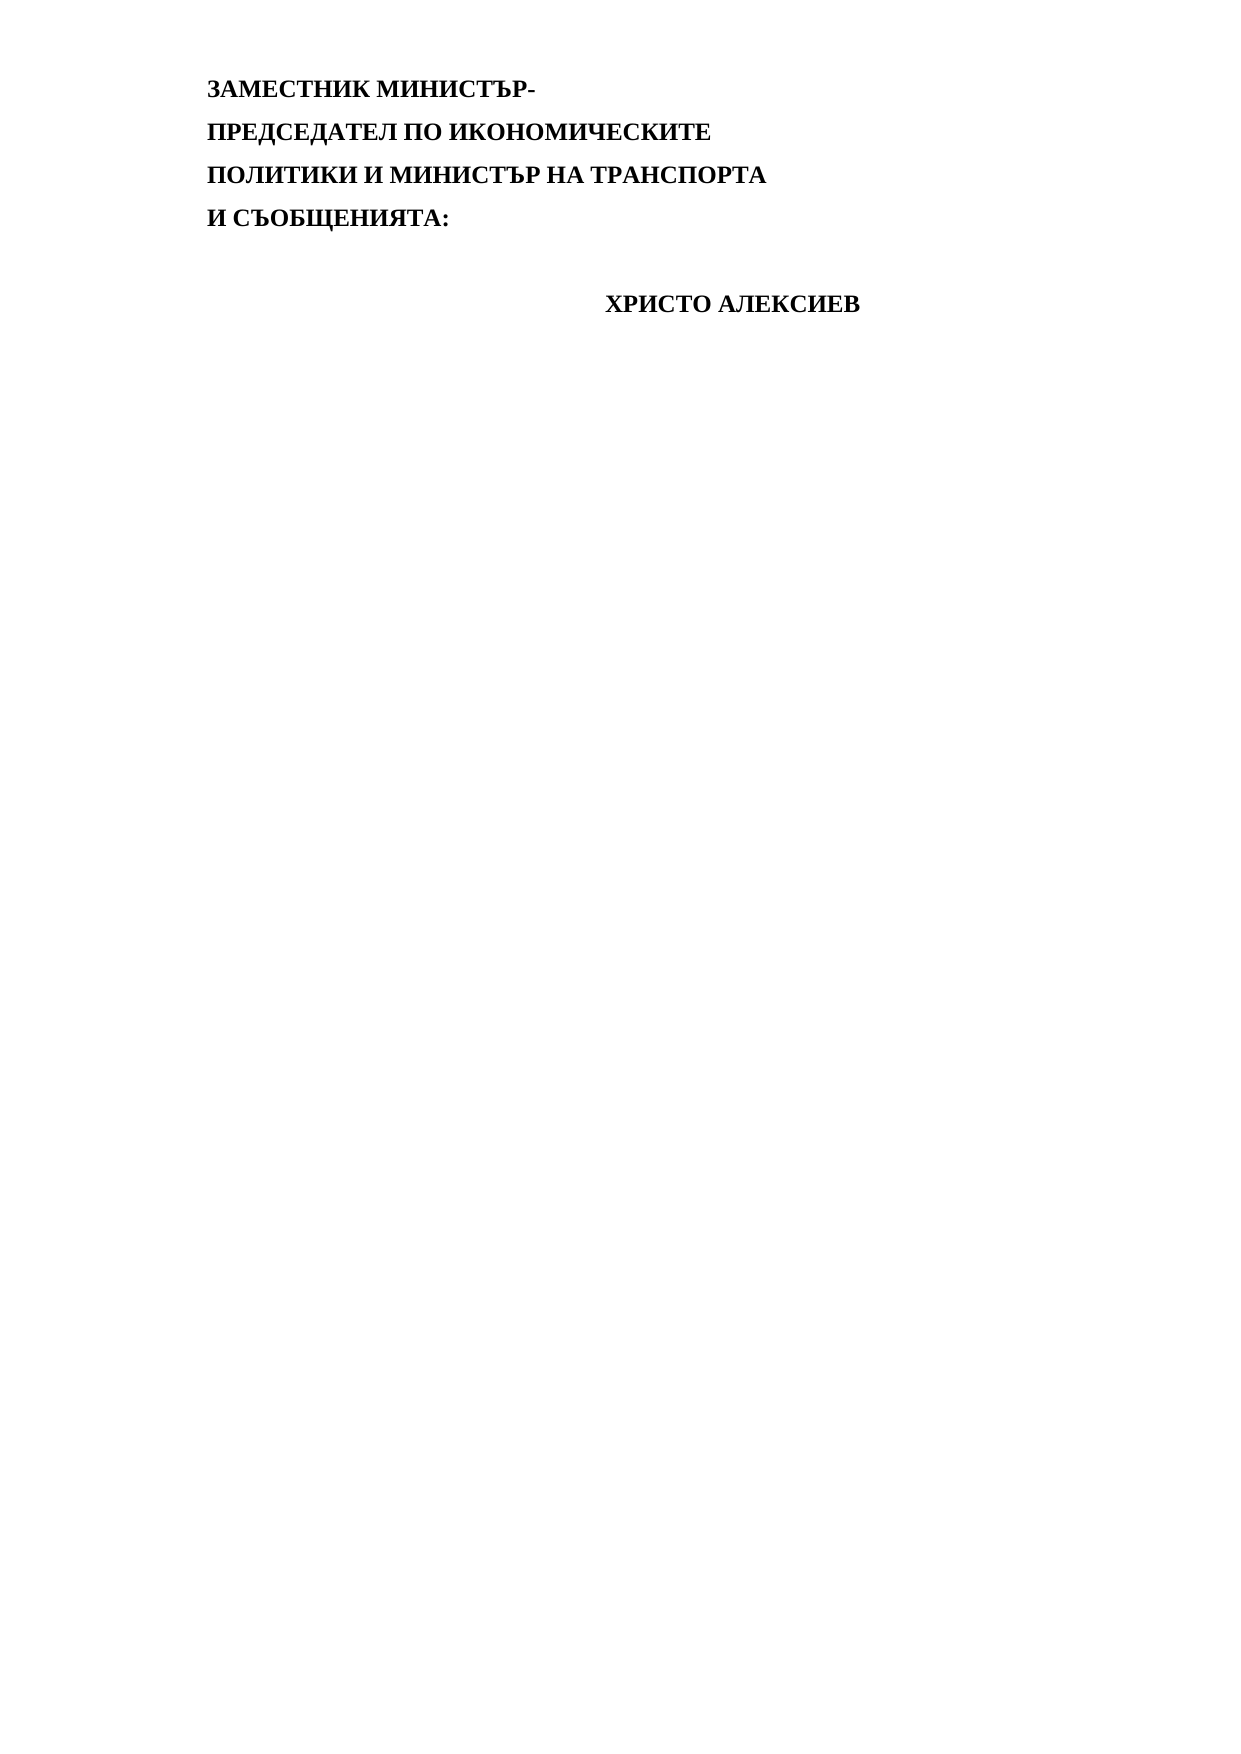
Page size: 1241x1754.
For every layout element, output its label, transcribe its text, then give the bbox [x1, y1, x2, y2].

text ХРИСТО АЛЕКСИЕВ [546, 289, 1123, 318]
text ЗАМЕСТНИК МИНИСТЪР- [148, 74, 1123, 103]
text ПРЕДСЕДАТЕЛ ПО ИКОНОМИЧЕСКИТЕ [148, 117, 1123, 146]
text И СЪОБЩЕНИЯТА: [148, 203, 1123, 232]
text ПОЛИТИКИ И МИНИСТЪР НА ТРАНСПОРТА [148, 160, 1123, 189]
